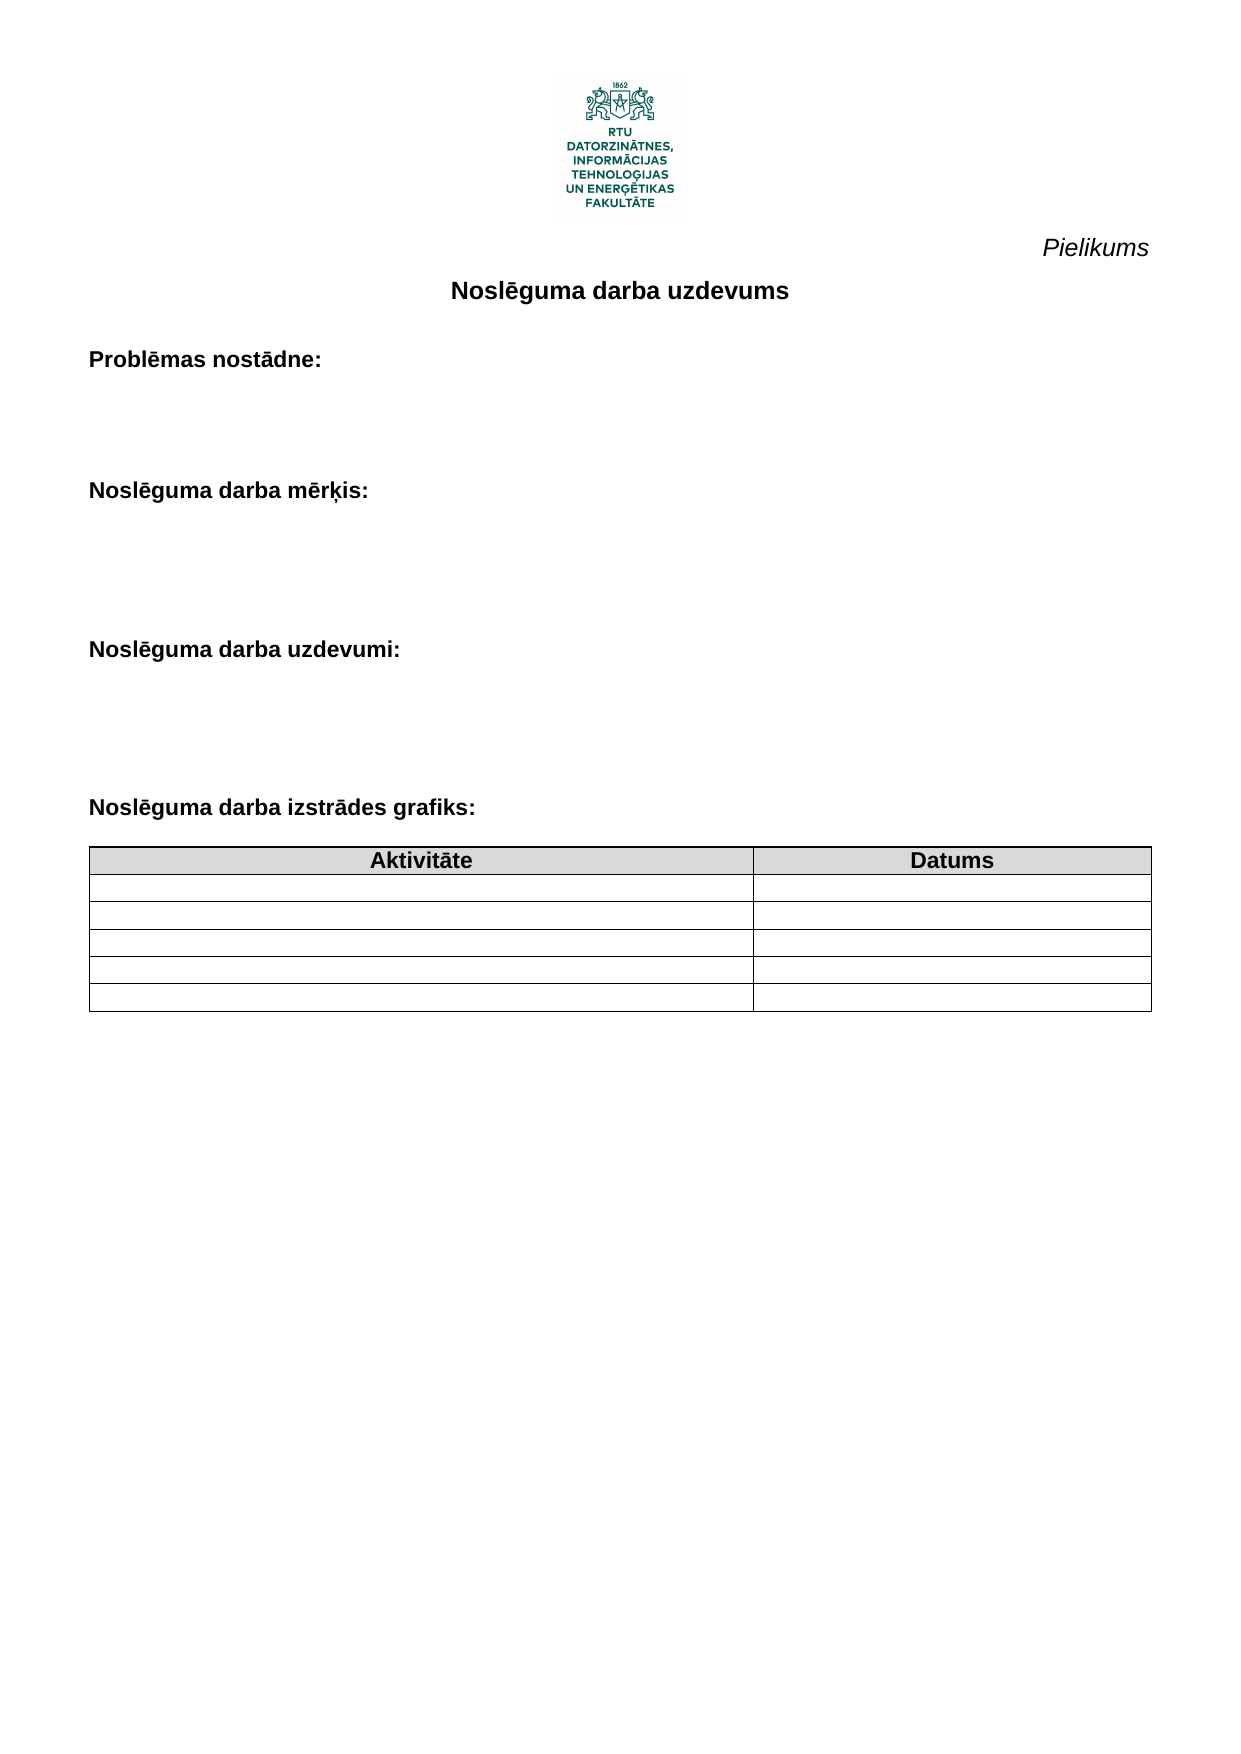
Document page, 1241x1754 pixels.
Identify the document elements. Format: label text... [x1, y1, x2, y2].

table_header Datums [754, 848, 1151, 874]
table_cell [90, 902, 753, 928]
table_cell [754, 902, 1151, 928]
table_cell [90, 984, 753, 1011]
table_cell [754, 875, 1151, 901]
text Noslēguma darba uzdevums [89, 276, 1152, 305]
table_cell [754, 957, 1151, 983]
text Pielikums [89, 233, 1152, 262]
picture [553, 73, 687, 219]
table_cell [90, 957, 753, 983]
table_cell [754, 984, 1151, 1011]
text Problēmas nostādne: [89, 346, 1152, 372]
table_cell [754, 930, 1151, 956]
table_cell [90, 875, 753, 901]
text Noslēguma darba mērķis: [89, 477, 1152, 504]
text Noslēguma darba uzdevumi: [89, 636, 1152, 662]
table_cell [90, 930, 753, 956]
table_header Aktivitāte [90, 848, 753, 874]
text Noslēguma darba izstrādes grafiks: [89, 794, 1152, 820]
